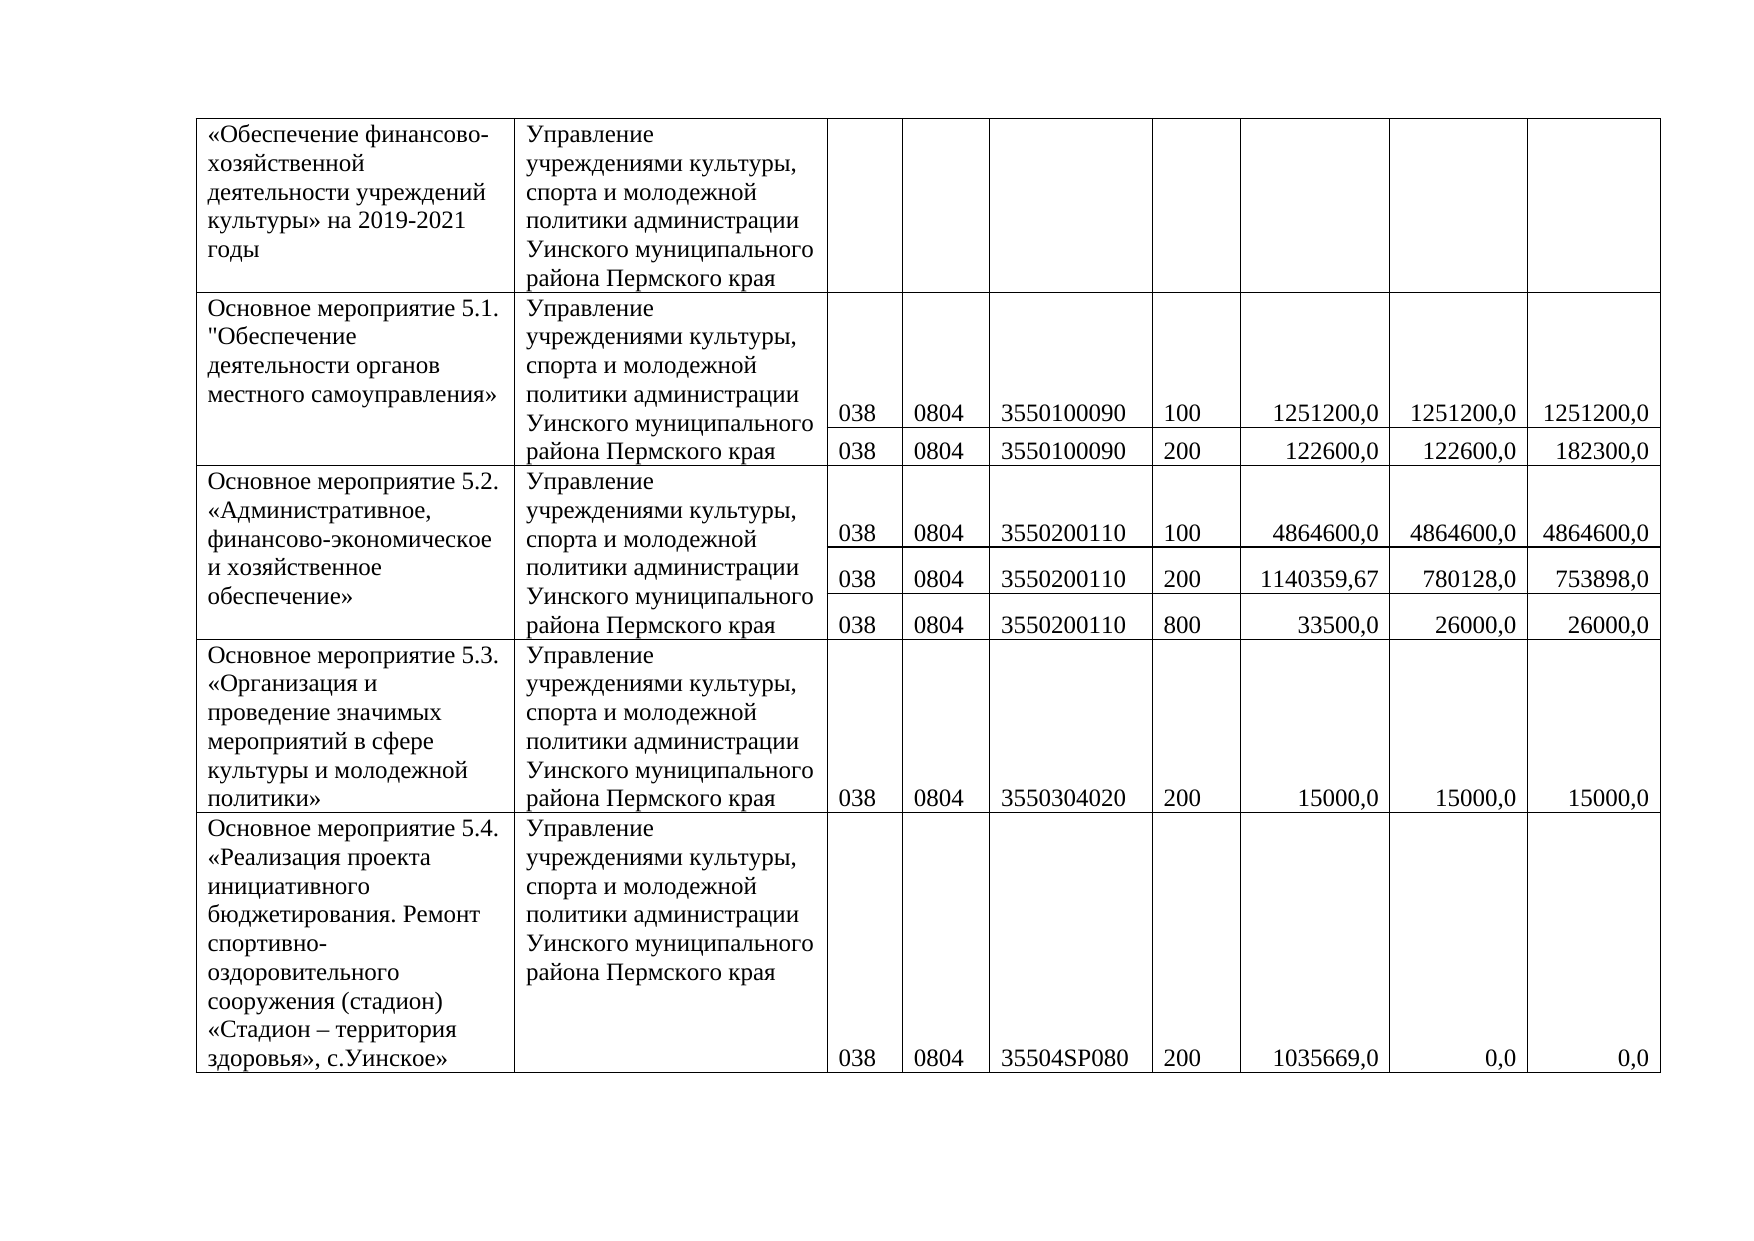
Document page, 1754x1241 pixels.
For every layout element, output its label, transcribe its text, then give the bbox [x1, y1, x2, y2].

table_cell 4864600,0 [1241, 466, 1389, 546]
table_cell 1251200,0 [1390, 293, 1527, 427]
table_cell 0804 [903, 466, 989, 546]
table_cell 3550100090 [990, 293, 1152, 427]
table_cell 122600,0 [1241, 428, 1389, 465]
table_cell 200 [1153, 813, 1240, 1072]
table_cell Управление учреждениями культуры, спорта и молодежной политики администрации Уинского муниципального района Пермского края [515, 466, 827, 639]
table_cell Основное мероприятие 5.4. «Реализация проекта инициативного бюджетирования. Ремонт спортивно-оздоровительного сооружения (стадион) «Стадион – территория здоровья», с.Уинское» [197, 813, 514, 1072]
table_cell Управление учреждениями культуры, спорта и молодежной политики администрации Уинского муниципального района Пермского края [515, 293, 827, 465]
table_cell 3550304020 [990, 640, 1152, 812]
table_cell 1140359,67 [1241, 548, 1389, 593]
table_cell 15000,0 [1390, 640, 1527, 812]
table_cell 182300,0 [1528, 428, 1660, 465]
table_cell Управление учреждениями культуры, спорта и молодежной политики администрации Уинского муниципального района Пермского края [515, 119, 827, 292]
table_cell 038 [828, 548, 902, 593]
table_cell 0804 [903, 594, 989, 639]
table_cell 4864600,0 [1390, 466, 1527, 546]
table_cell 35504SP080 [990, 813, 1152, 1072]
table_cell 100 [1153, 466, 1240, 546]
table_cell 038 [828, 428, 902, 465]
table_cell 3550200110 [990, 466, 1152, 546]
table_cell 15000,0 [1528, 640, 1660, 812]
table_cell 1035669,0 [1241, 813, 1389, 1072]
table_cell [1153, 119, 1240, 292]
table_cell 200 [1153, 428, 1240, 465]
table_cell 3550200110 [990, 594, 1152, 639]
table_cell [1241, 119, 1389, 292]
table_cell 200 [1153, 548, 1240, 593]
table_cell 0,0 [1390, 813, 1527, 1072]
table_cell 122600,0 [1390, 428, 1527, 465]
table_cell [197, 119, 514, 292]
table_cell 3550200110 [990, 548, 1152, 593]
table_cell 26000,0 [1528, 594, 1660, 639]
table_cell 15000,0 [1241, 640, 1389, 812]
table_cell 4864600,0 [1528, 466, 1660, 546]
table_cell Основное мероприятие 5.3. «Организация и проведение значимых мероприятий в сфере культуры и молодежной политики» [197, 640, 514, 812]
table_cell 0804 [903, 548, 989, 593]
table_cell 0804 [903, 640, 989, 812]
table_cell 038 [828, 813, 902, 1072]
table_cell 038 [828, 466, 902, 546]
table_cell [1528, 119, 1660, 292]
table_cell 26000,0 [1390, 594, 1527, 639]
table_cell 0804 [903, 813, 989, 1072]
table_cell 3550100090 [990, 428, 1152, 465]
table_cell Основное мероприятие 5.1. "Обеспечение деятельности органов местного самоуправления» [197, 293, 514, 465]
table_cell 0,0 [1528, 813, 1660, 1072]
table_cell 780128,0 [1390, 548, 1527, 593]
table_cell 0804 [903, 428, 989, 465]
table_cell 100 [1153, 293, 1240, 427]
table_cell [990, 119, 1152, 292]
table_cell 200 [1153, 640, 1240, 812]
table_cell 038 [828, 293, 902, 427]
table_cell 753898,0 [1528, 548, 1660, 593]
table_cell 038 [828, 640, 902, 812]
table_cell Основное мероприятие 5.2. «Административное, финансово-экономическое и хозяйственное обеспечение» [197, 466, 514, 639]
table_cell [1390, 119, 1527, 292]
table_cell Управление учреждениями культуры, спорта и молодежной политики администрации Уинского муниципального района Пермского края [515, 813, 827, 1072]
table_cell [903, 119, 989, 292]
table_cell 0804 [903, 293, 989, 427]
table_cell 1251200,0 [1241, 293, 1389, 427]
table_cell 800 [1153, 594, 1240, 639]
table_cell Управление учреждениями культуры, спорта и молодежной политики администрации Уинского муниципального района Пермского края [515, 640, 827, 812]
table_cell 1251200,0 [1528, 293, 1660, 427]
table_cell [828, 119, 902, 292]
table_cell 33500,0 [1241, 594, 1389, 639]
table_cell 038 [828, 594, 902, 639]
